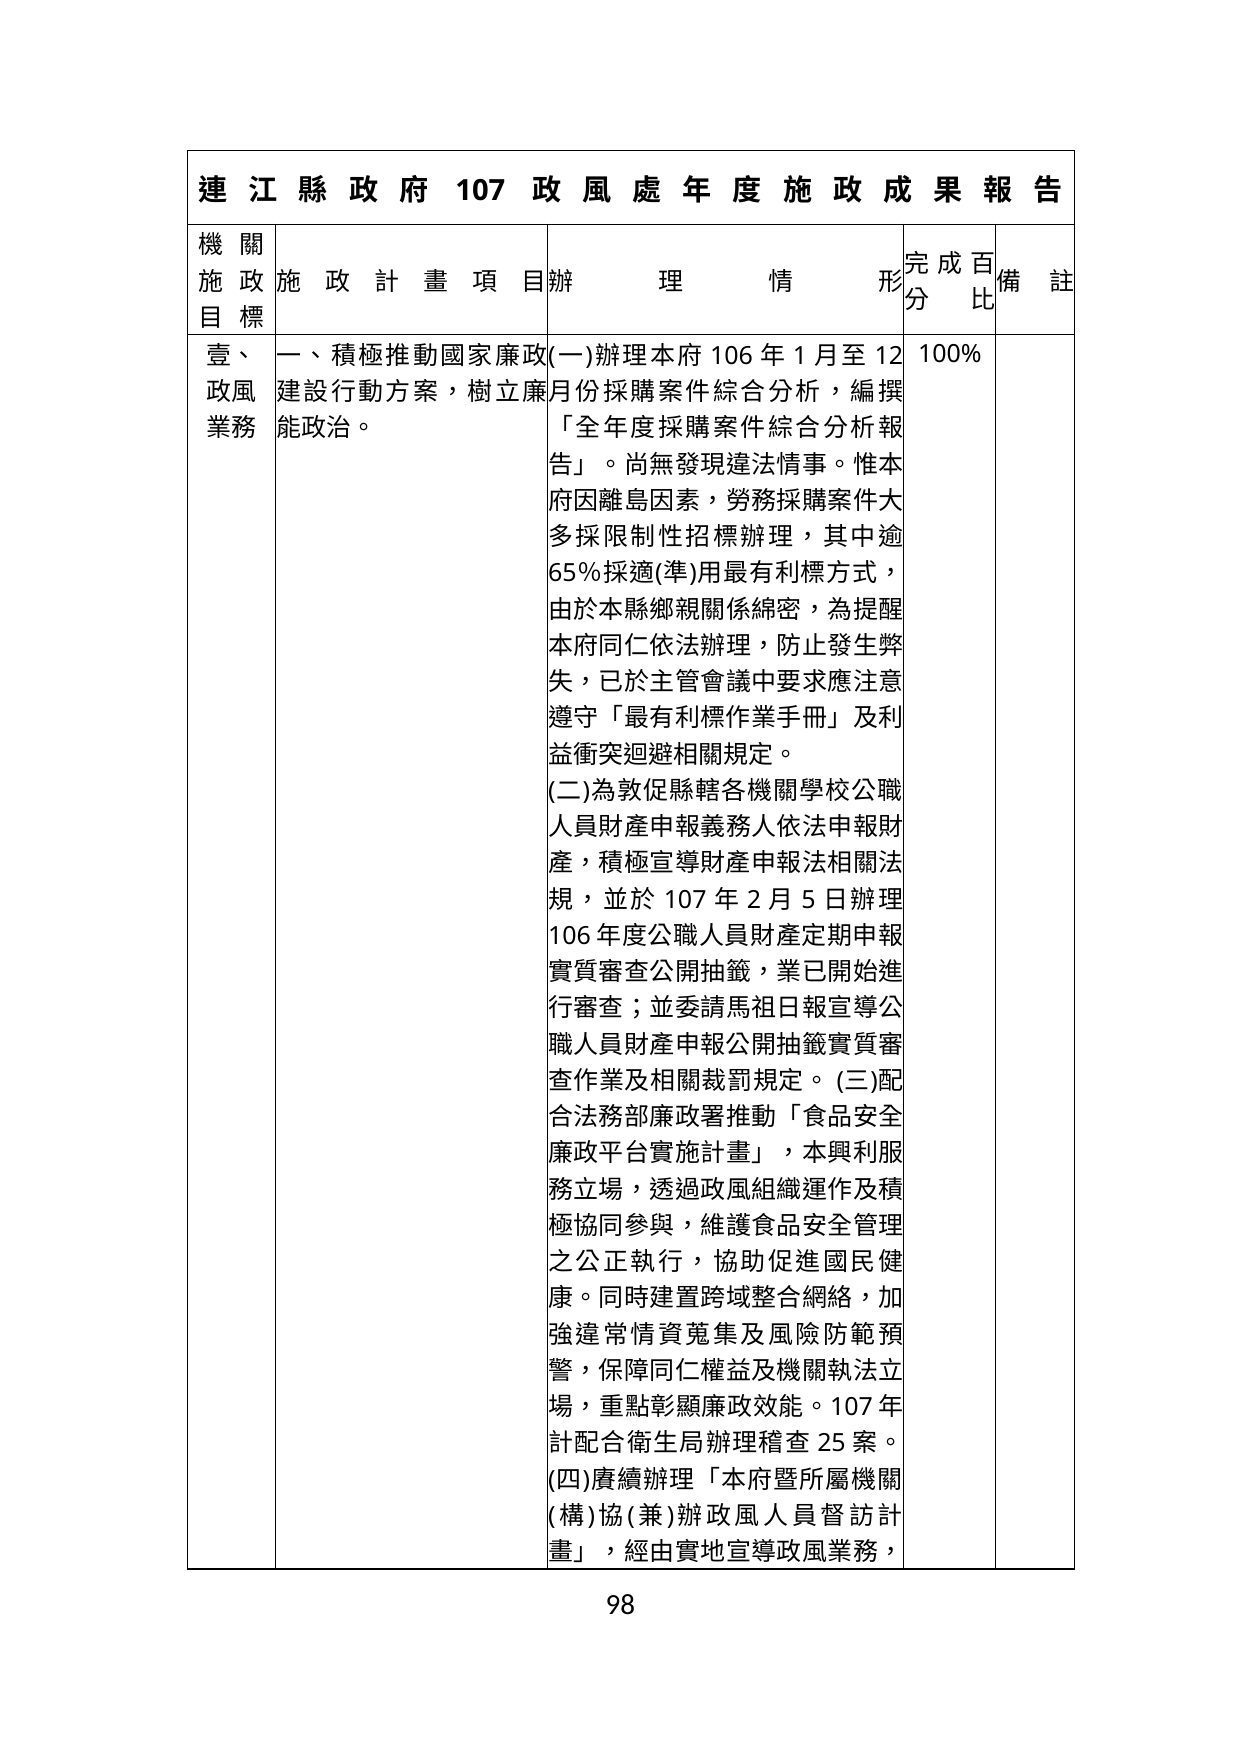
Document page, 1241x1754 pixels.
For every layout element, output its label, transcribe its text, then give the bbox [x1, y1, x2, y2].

table_cell 100% [904, 335, 995, 1568]
table_cell 壹、政風業務 [188, 335, 275, 1568]
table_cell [276, 335, 547, 1568]
table_cell 完成百分比 [904, 225, 995, 334]
table_cell 機關施政目標 [188, 225, 275, 334]
table_cell [996, 335, 1074, 1568]
table_header 連江縣政府107政風處年度施政成果報告 [188, 151, 1074, 223]
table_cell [548, 335, 903, 1568]
table_cell 施政計畫項目 [276, 225, 547, 334]
table_cell 備註 [996, 225, 1074, 334]
table_cell 辦理情形 [548, 225, 903, 334]
